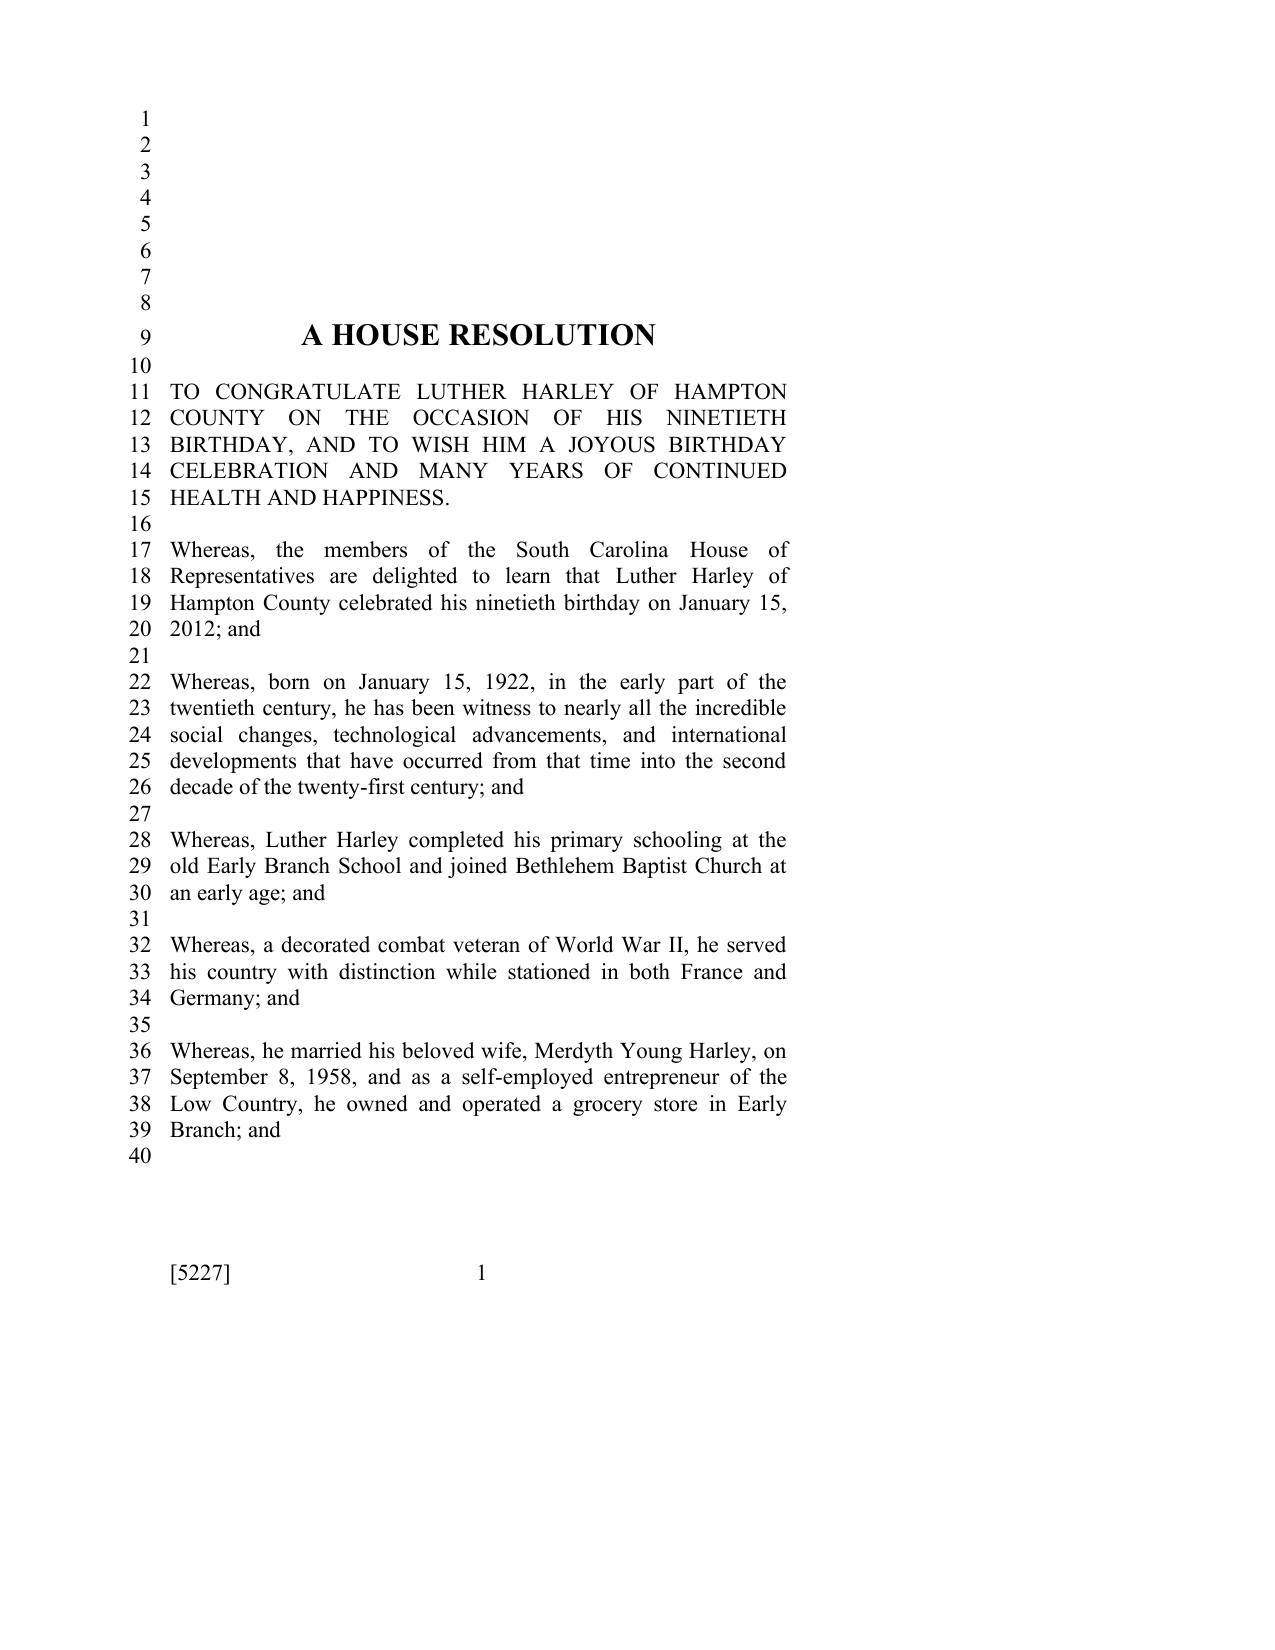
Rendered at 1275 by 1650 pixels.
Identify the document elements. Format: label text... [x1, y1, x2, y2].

text Whereas, he married his beloved wife, Merdyth Young Harley, on September 8, 1958, and as a self-employed entrepreneur of the Low Country, he owned and operated a grocery store in Early Branch; and [169, 1037, 787, 1142]
text Whereas, born on January 15, 1922, in the early part of the twentieth century, he has been witness to nearly all the incredible social changes, technological advancements, and international developments that have occurred from that time into the second decade of the twenty-first century; and [169, 668, 787, 800]
text Whereas, the members of the South Carolina House of Representatives are delighted to learn that Luther Harley of Hampton County celebrated his ninetieth birthday on January 15, 2012; and [169, 536, 787, 642]
text A HOUSE RESOLUTION [169, 316, 787, 352]
text Whereas, Luther Harley completed his primary schooling at the old Early Branch School and joined Bethlehem Baptist Church at an early age; and [169, 826, 787, 905]
text Whereas, a decorated combat veteran of World War II, he served his country with distinction while stationed in both France and Germany; and [169, 932, 787, 1011]
text TO CONGRATULATE LUTHER HARLEY OF HAMPTON COUNTY ON THE OCCASION OF HIS NINETIETH BIRTHDAY, AND TO WISH HIM A JOYOUS BIRTHDAY CELEBRATION AND MANY YEARS OF CONTINUED HEALTH AND HAPPINESS. [169, 378, 787, 510]
